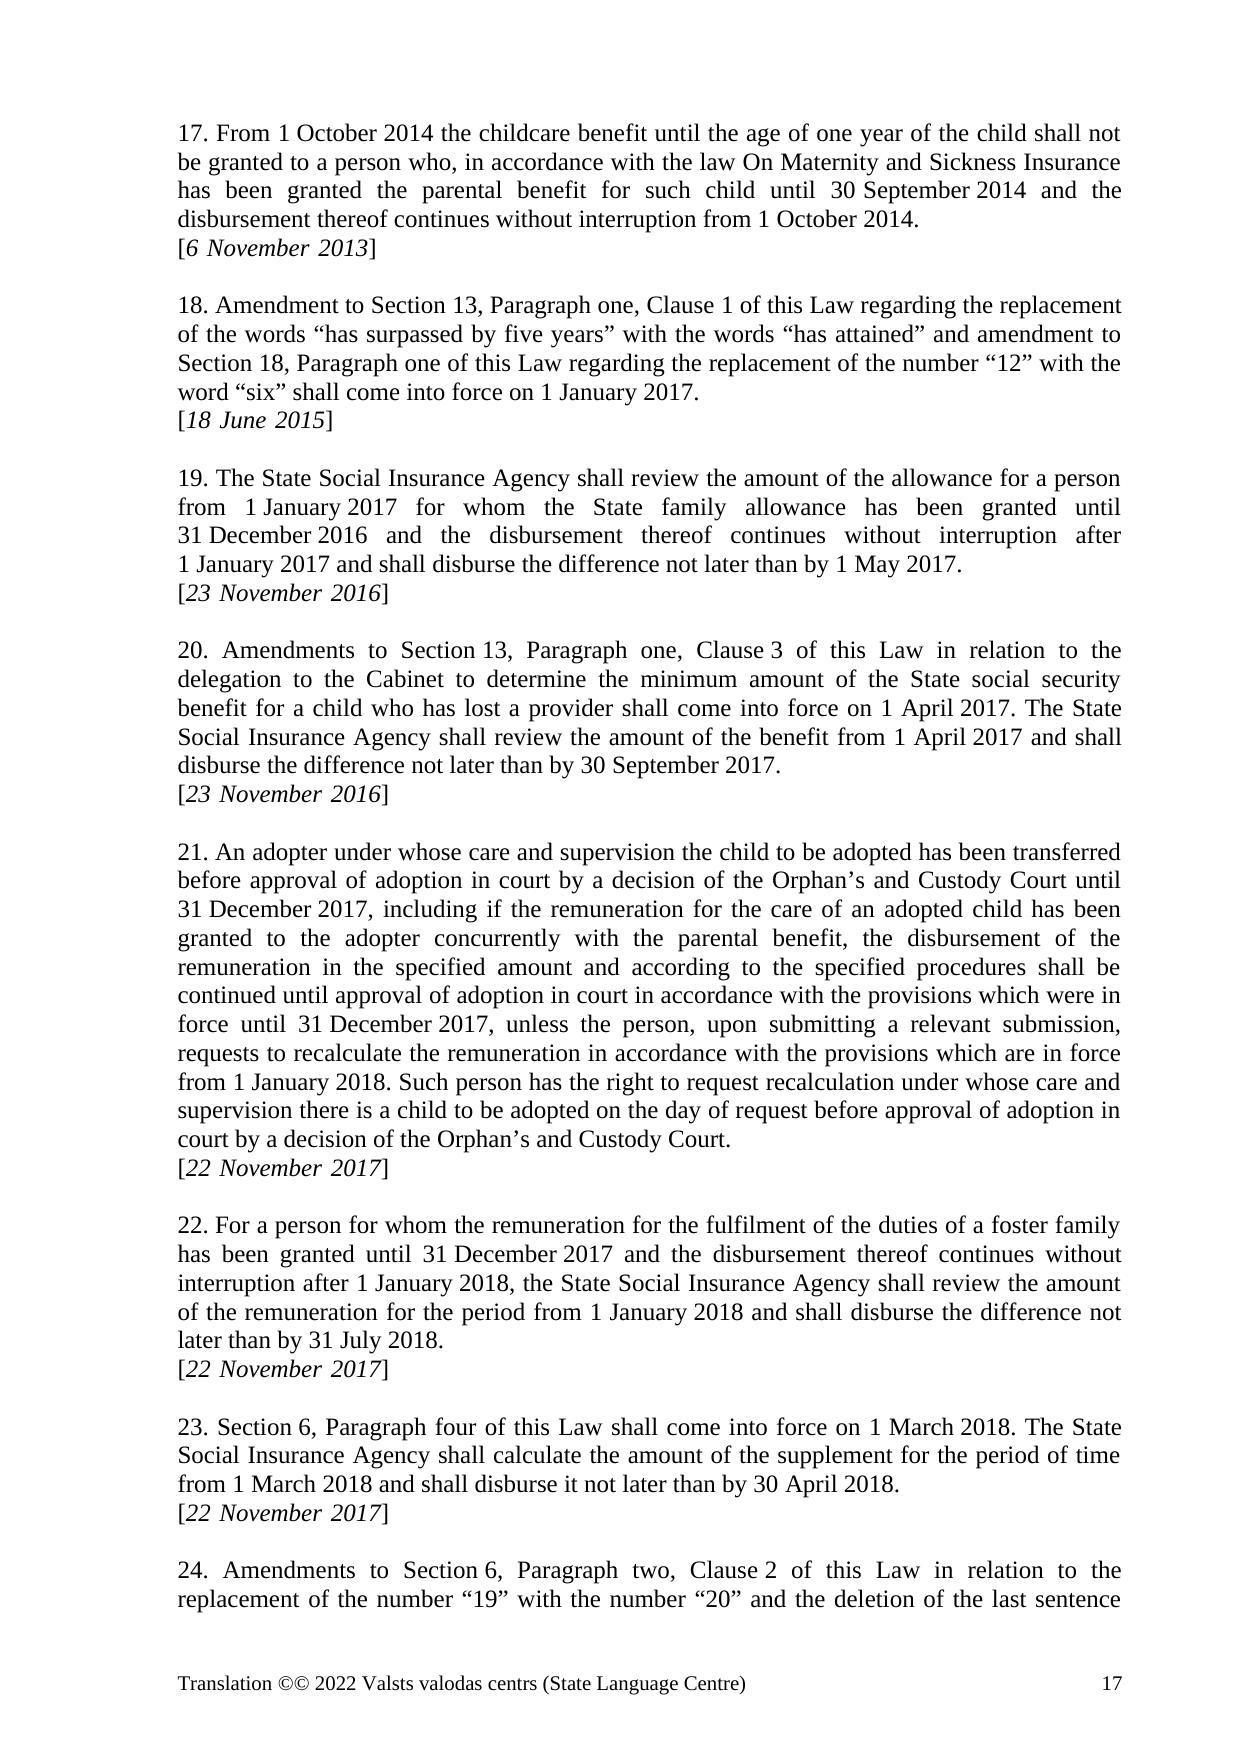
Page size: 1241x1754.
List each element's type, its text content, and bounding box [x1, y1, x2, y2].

text [18 June 2015] [177, 406, 1122, 434]
text 23. Section 6, Paragraph four of this Law shall come into force on 1 March 2018. The State Social Insurance Agency shall calculate the amount of the supplement for the period of time from 1 March 2018 and shall disburse it not later than by 30 April 2018. [177, 1412, 1122, 1498]
text [23 November 2016] [177, 779, 1122, 808]
text [22 November 2017] [177, 1153, 1122, 1182]
text 21. An adopter under whose care and supervision the child to be adopted has been transferred before approval of adoption in court by a decision of the Orphan’s and Custody Court until 31 December 2017, including if the remuneration for the care of an adopted child has been granted to the adopter concurrently with the parental benefit, the disbursement of the remuneration in the specified amount and according to the specified procedures shall be continued until approval of adoption in court in accordance with the provisions which were in force until 31 December 2017, unless the person, upon submitting a relevant submission, requests to recalculate the remuneration in accordance with the provisions which are in force from 1 January 2018. Such person has the right to request recalculation under whose care and supervision there is a child to be adopted on the day of request before approval of adoption in court by a decision of the Orphan’s and Custody Court. [177, 837, 1122, 1153]
text 17. From 1 October 2014 the childcare benefit until the age of one year of the child shall not be granted to a person who, in accordance with the law On Maternity and Sickness Insurance has been granted the parental benefit for such child until 30 September 2014 and the disbursement thereof continues without interruption from 1 October 2014. [177, 118, 1122, 233]
text [23 November 2016] [177, 578, 1122, 607]
text 22. For a person for whom the remuneration for the fulfilment of the duties of a foster family has been granted until 31 December 2017 and the disbursement thereof continues without interruption after 1 January 2018, the State Social Insurance Agency shall review the amount of the remuneration for the period from 1 January 2018 and shall disburse the difference not later than by 31 July 2018. [177, 1211, 1122, 1354]
text 18. Amendment to Section 13, Paragraph one, Clause 1 of this Law regarding the replacement of the words “has surpassed by five years” with the words “has attained” and amendment to Section 18, Paragraph one of this Law regarding the replacement of the number “12” with the word “six” shall come into force on 1 January 2017. [177, 291, 1122, 406]
text [6 November 2013] [177, 233, 1122, 262]
text [22 November 2017] [177, 1498, 1122, 1527]
text 20. Amendments to Section 13, Paragraph one, Clause 3 of this Law in relation to the delegation to the Cabinet to determine the minimum amount of the State social security benefit for a child who has lost a provider shall come into force on 1 April 2017. The State Social Insurance Agency shall review the amount of the benefit from 1 April 2017 and shall disburse the difference not later than by 30 September 2017. [177, 636, 1122, 779]
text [177, 1556, 1122, 1613]
text 19. The State Social Insurance Agency shall review the amount of the allowance for a person from 1 January 2017 for whom the State family allowance has been granted until 31 December 2016 and the disbursement thereof continues without interruption after 1 January 2017 and shall disburse the difference not later than by 1 May 2017. [177, 463, 1122, 578]
text [22 November 2017] [177, 1354, 1122, 1383]
